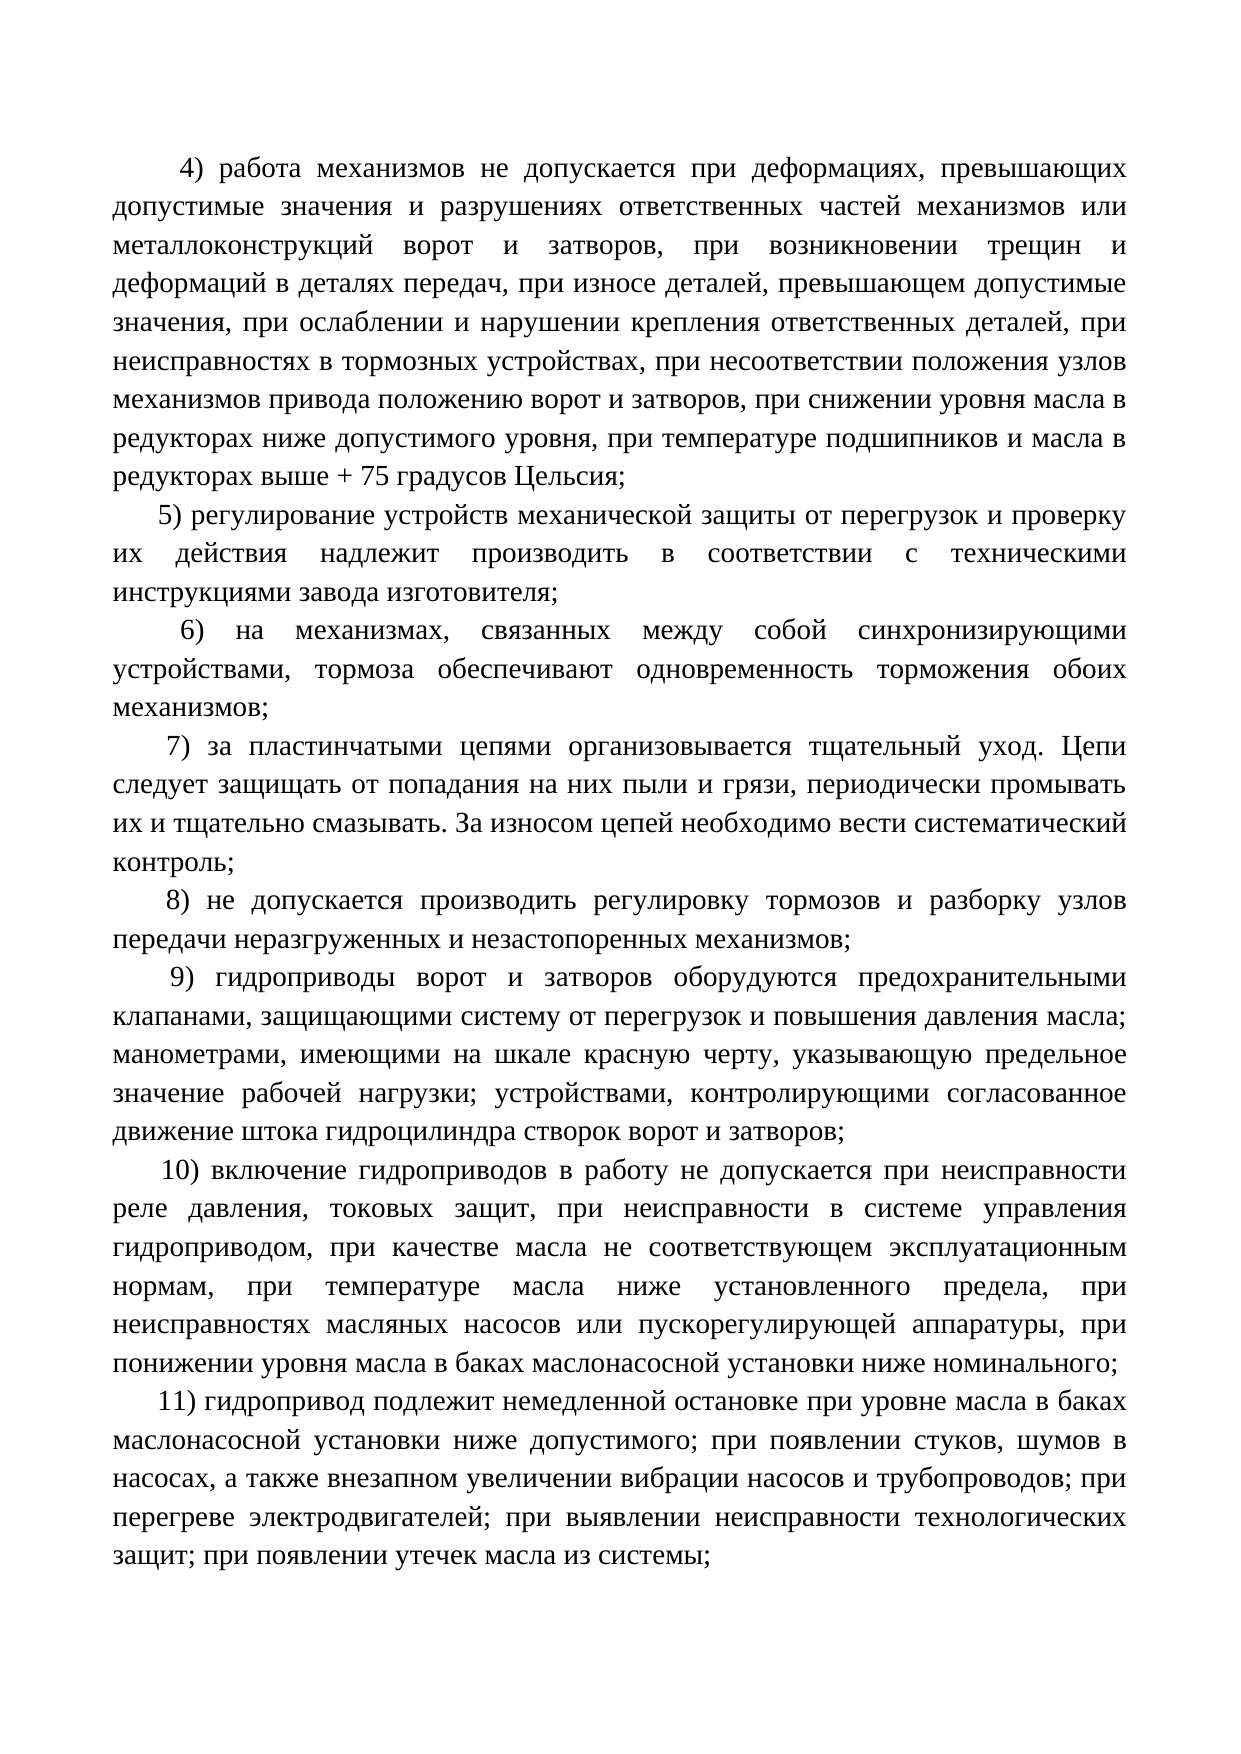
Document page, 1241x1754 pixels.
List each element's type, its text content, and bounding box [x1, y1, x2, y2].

text 4) работа механизмов не допускается при деформациях, превышающих допустимые значения и разрушениях ответственных частей механизмов или металлоконструкций ворот и затворов, при возникновении трещин и деформаций в деталях передач, при износе деталей, превышающем допустимые значения, при ослаблении и нарушении крепления ответственных деталей, при неисправностях в тормозных устройствах, при несоответствии положения узлов механизмов привода положению ворот и затворов, при снижении уровня масла в редукторах ниже допустимого уровня, при температуре подшипников и масла в редукторах выше + 75 градусов Цельсия; [112, 150, 1128, 492]
text 10) включение гидроприводов в работу не допускается при неисправности реле давления, токовых защит, при неисправности в системе управления гидроприводом, при качестве масла не соответствующем эксплуатационным нормам, при температуре масла ниже установленного предела, при неисправностях масляных насосов или пускорегулирующей аппаратуры, при понижении уровня масла в баках маслонасосной установки ниже номинального; [112, 1152, 1128, 1378]
text 9) гидроприводы ворот и затворов оборудуются предохранительными клапанами, защищающими систему от перегрузок и повышения давления масла; манометрами, имеющими на шкале красную черту, указывающую предельное значение рабочей нагрузки; устройствами, контролирующими согласованное движение штока гидроцилиндра створок ворот и затворов; [112, 959, 1128, 1147]
text 6) на механизмах, связанных между собой синхронизирующими устройствами, тормоза обеспечивают одновременность торможения обоих механизмов; [112, 612, 1128, 723]
text 7) за пластинчатыми цепями организовывается тщательный уход. Цепи следует защищать от попадания на них пыли и грязи, периодически промывать их и тщательно смазывать. За износом цепей необходимо вести систематический контроль; [112, 728, 1128, 877]
text 8) не допускается производить регулировку тормозов и разборку узлов передачи неразгруженных и незастопоренных механизмов; [112, 882, 1128, 954]
text 5) регулирование устройств механической защиты от перегрузок и проверку их действия надлежит производить в соответствии с техническими инструкциями завода изготовителя; [112, 497, 1128, 607]
text 11) гидропривод подлежит немедленной остановке при уровне масла в баках маслонасосной установки ниже допустимого; при появлении стуков, шумов в насосах, а также внезапном увеличении вибрации насосов и трубопроводов; при перегреве электродвигателей; при выявлении неисправности технологических защит; при появлении утечек масла из системы; [112, 1383, 1128, 1571]
